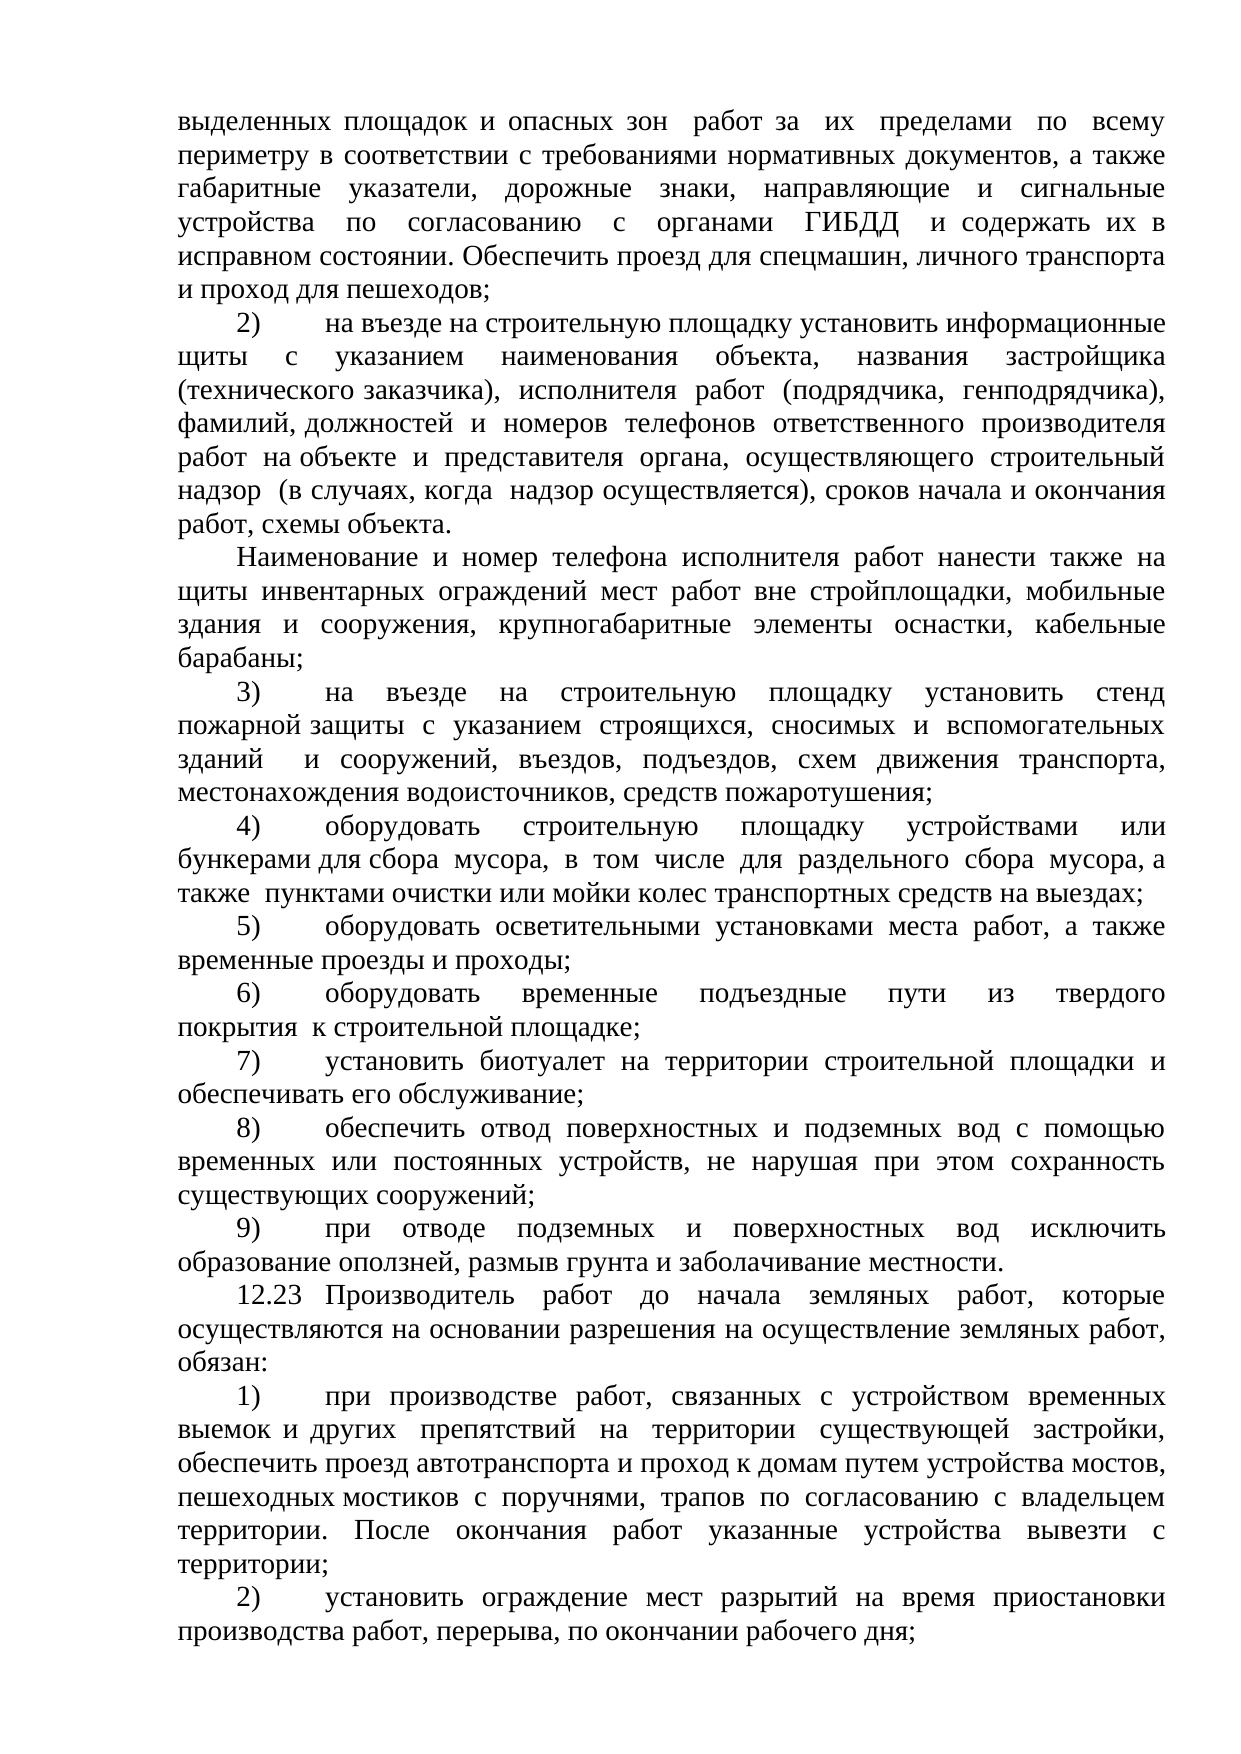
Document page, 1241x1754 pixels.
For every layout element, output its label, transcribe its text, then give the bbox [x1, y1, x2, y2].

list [177, 103, 1167, 305]
list Производитель работ до начала земляных работ, которые осуществляются на основании разрешения на осуществление земляных работ, обязан: [177, 1277, 1167, 1378]
list при производстве работ, связанных с устройством временных выемок и других препятствий на территории существующей застройки, обеспечить проезд автотранспорта и проход к домам путем устройства мостов, пешеходных мостиков с поручнями, трапов по согласованию с владельцем территории. После окончания работ указанные устройства вывезти с территории; [177, 1378, 1167, 1579]
list установить ограждение мест разрытий на время приостановки производства работ, перерыва, по окончании рабочего дня; [177, 1579, 1167, 1646]
list Наименование и номер телефона исполнителя работ нанести также на щиты инвентарных ограждений мест работ вне стройплощадки, мобильные здания и сооружения, крупногабаритные элементы оснастки, кабельные барабаны; [177, 539, 1167, 674]
list при отводе подземных и поверхностных вод исключить образование оползней, размыв грунта и заболачивание местности. [177, 1210, 1167, 1277]
list оборудовать осветительными установками места работ, а также временные проезды и проходы; [177, 908, 1167, 976]
list установить биотуалет на территории строительной площадки и обеспечивать его обслуживание; [177, 1043, 1167, 1110]
list на въезде на строительную площадку установить стенд пожарной защиты с указанием строящихся, сносимых и вспомогательных зданий и сооружений, въездов, подъездов, схем движения транспорта, местонахождения водоисточников, средств пожаротушения; [177, 674, 1167, 808]
list оборудовать строительную площадку устройствами или бункерами для сбора мусора, в том числе для раздельного сбора мусора, а также пунктами очистки или мойки колес транспортных средств на выездах; [177, 808, 1167, 908]
list обеспечить отвод поверхностных и подземных вод с помощью временных или постоянных устройств, не нарушая при этом сохранность существующих сооружений; [177, 1110, 1167, 1210]
list оборудовать временные подъездные пути из твердого покрытия к строительной площадке; [177, 976, 1167, 1043]
list на въезде на строительную площадку установить информационные щиты с указанием наименования объекта, названия застройщика (технического заказчика), исполнителя работ (подрядчика, генподрядчика), фамилий, должностей и номеров телефонов ответственного производителя работ на объекте и представителя органа, осуществляющего строительный надзор (в случаях, когда надзор осуществляется), сроков начала и окончания работ, схемы объекта. [177, 305, 1167, 539]
